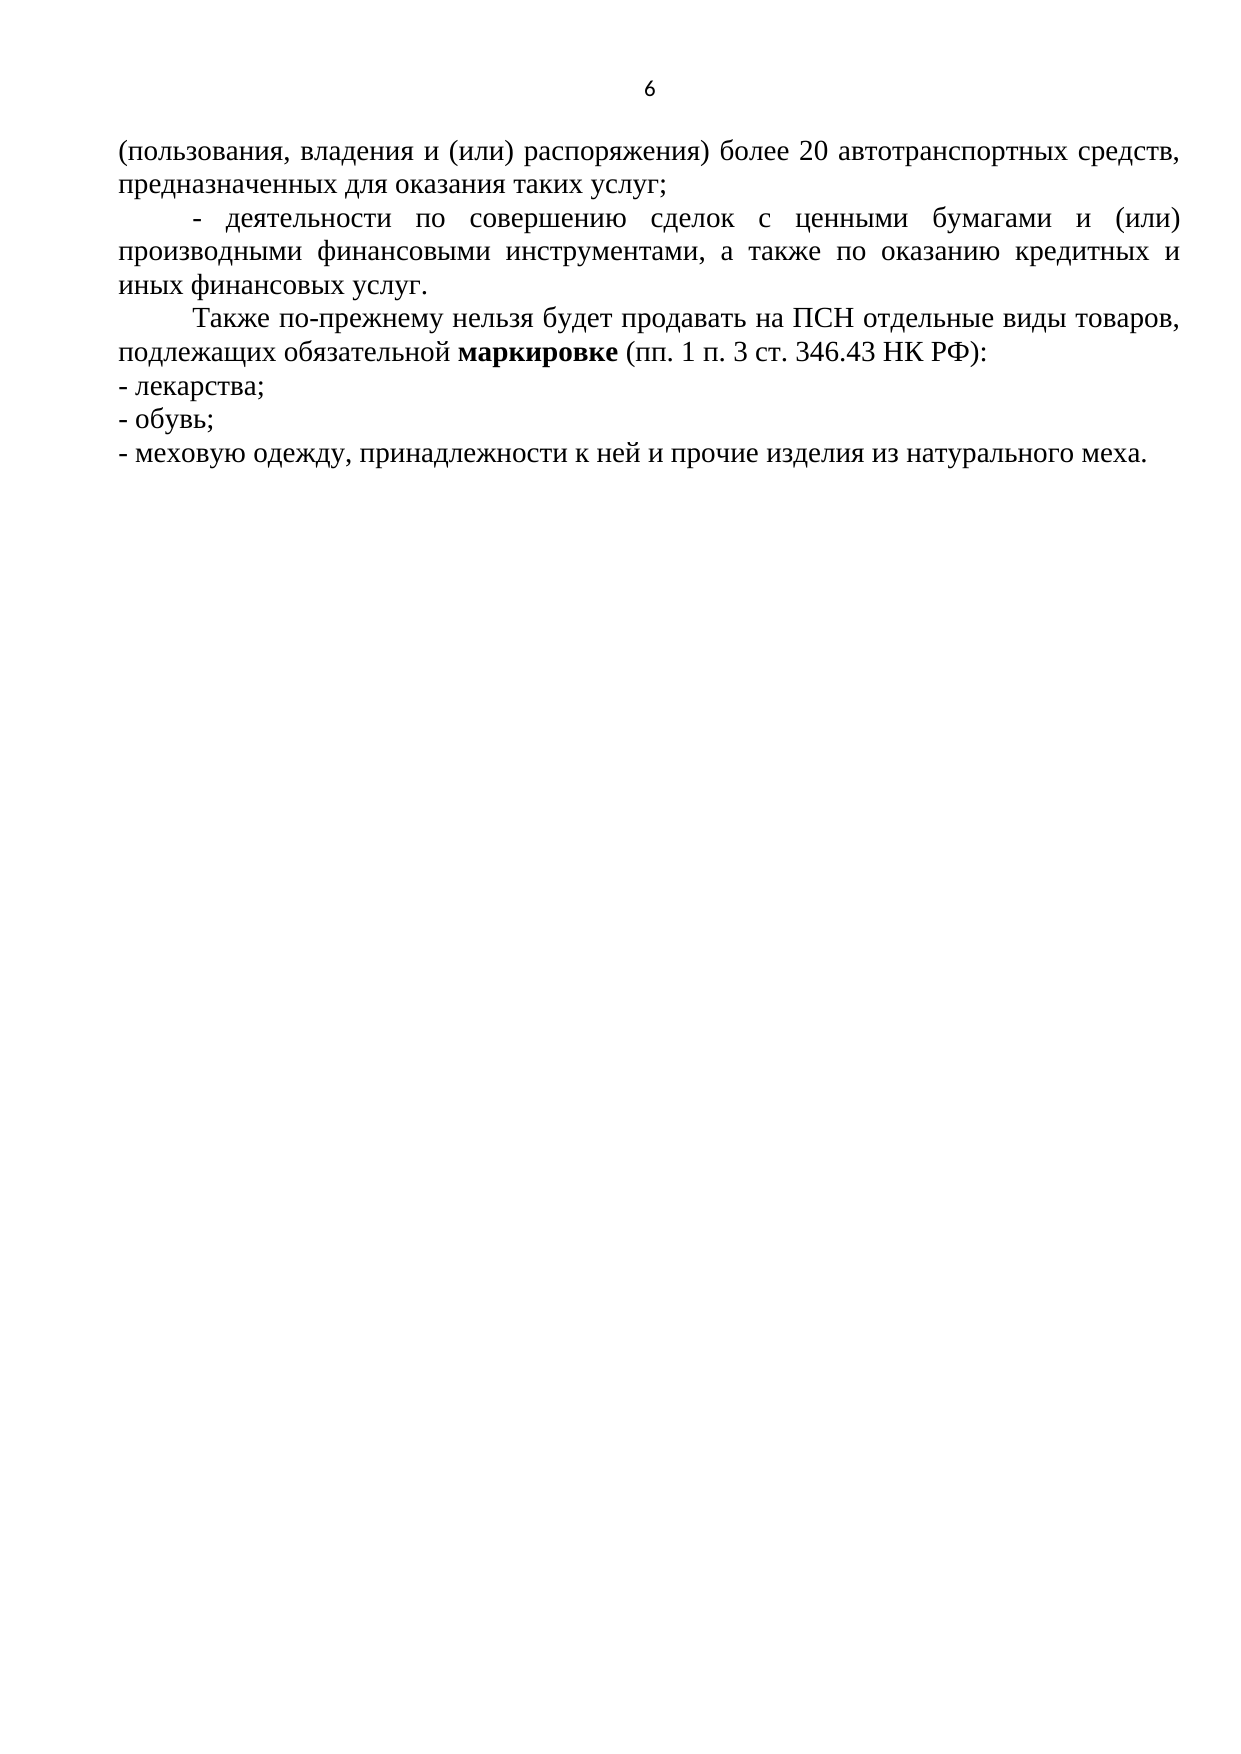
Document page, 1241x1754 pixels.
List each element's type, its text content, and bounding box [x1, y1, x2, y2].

text - деятельности по совершению сделок с ценными бумагами и (или) производными финансовыми инструментами, а также по оказанию кредитных и иных финансовых услуг. [118, 200, 1181, 301]
text - лекарства; [118, 368, 1181, 401]
text Также по-прежнему нельзя будет продавать на ПСН отдельные виды товаров, подлежащих обязательной маркировке (пп. 1 п. 3 ст. 346.43 НК РФ): [118, 301, 1181, 368]
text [118, 133, 1181, 200]
text - обувь; [118, 401, 1181, 435]
text - меховую одежду, принадлежности к ней и прочие изделия из натурального меха. [118, 435, 1181, 468]
